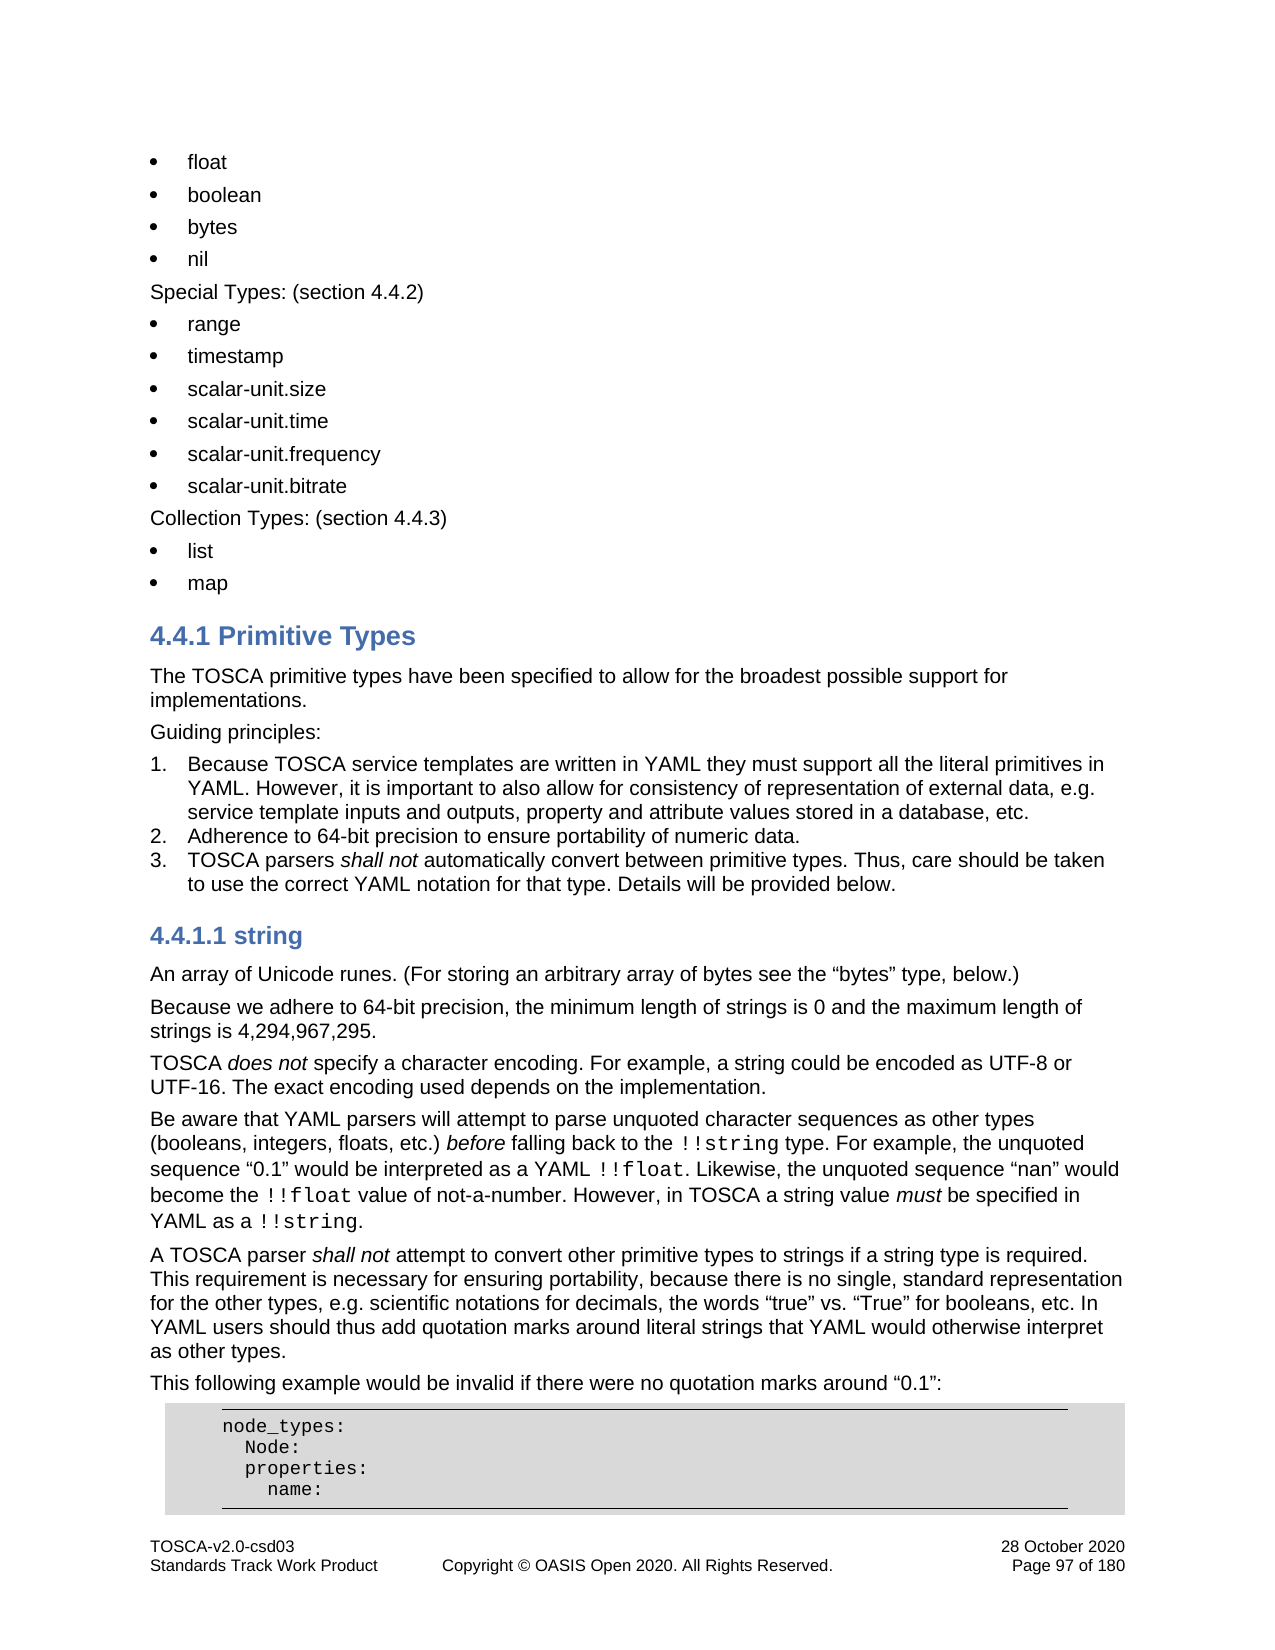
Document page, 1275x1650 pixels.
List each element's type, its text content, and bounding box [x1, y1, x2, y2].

list bytes [150, 215, 1125, 239]
list list [150, 538, 1125, 563]
text Be aware that YAML parsers will attempt to parse unquoted character sequences as other types (booleans, integers, floats, etc.) before falling back to the !!string type. For example, the unquoted sequence “0.1” would be interpreted as a YAML !!float. Likewise, the unquoted sequence “nan” would become the !!float value of not-a-number. However, in TOSCA a string value must be specified in YAML as a !!string. [150, 1107, 1125, 1234]
list scalar-unit.size [150, 377, 1125, 401]
list boolean [150, 182, 1125, 206]
list nil [150, 247, 1125, 271]
subtitle Primitive Types [150, 620, 1125, 651]
subtitle string [150, 921, 1125, 950]
text Special Types: (section 4.4.2) [150, 279, 1125, 303]
list timestamp [150, 344, 1125, 368]
text This following example would be invalid if there were no quotation marks around “0.1”: [150, 1371, 1125, 1395]
list scalar-unit.bitrate [150, 474, 1125, 498]
text Collection Types: (section 4.4.3) [150, 506, 1125, 530]
list scalar-unit.time [150, 409, 1125, 433]
text Because we adhere to 64-bit precision, the minimum length of strings is 0 and the maximum length of strings is 4,294,967,295. [150, 994, 1125, 1042]
list Because TOSCA service templates are written in YAML they must support all the literal primitives in YAML. However, it is important to also allow for consistency of representation of external data, e.g. service template inputs and outputs, property and attribute values stored in a database, etc. [150, 752, 1125, 824]
list Adherence to 64-bit precision to ensure portability of numeric data. [150, 824, 1125, 848]
list TOSCA parsers shall not automatically convert between primitive types. Thus, care should be taken to use the correct YAML notation for that type. Details will be provided below. [150, 848, 1125, 896]
text A TOSCA parser shall not attempt to convert other primitive types to strings if a string type is required. This requirement is necessary for ensuring portability, because there is no single, standard representation for the other types, e.g. scientific notations for decimals, the words “true” vs. “True” for booleans, etc. In YAML users should thus add quotation marks around literal strings that YAML would otherwise interpret as other types. [150, 1243, 1125, 1362]
text TOSCA does not specify a character encoding. For example, a string could be encoded as UTF-8 or UTF-16. The exact encoding used depends on the implementation. [150, 1051, 1125, 1099]
list range [150, 312, 1125, 336]
list float [150, 150, 1125, 174]
text The TOSCA primitive types have been specified to allow for the broadest possible support for implementations. [150, 664, 1125, 712]
list map [150, 571, 1125, 595]
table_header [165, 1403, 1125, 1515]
text Guiding principles: [150, 720, 1125, 744]
text An array of Unicode runes. (For storing an arbitrary array of bytes see the “bytes” type, below.) [150, 962, 1125, 986]
list scalar-unit.frequency [150, 441, 1125, 466]
